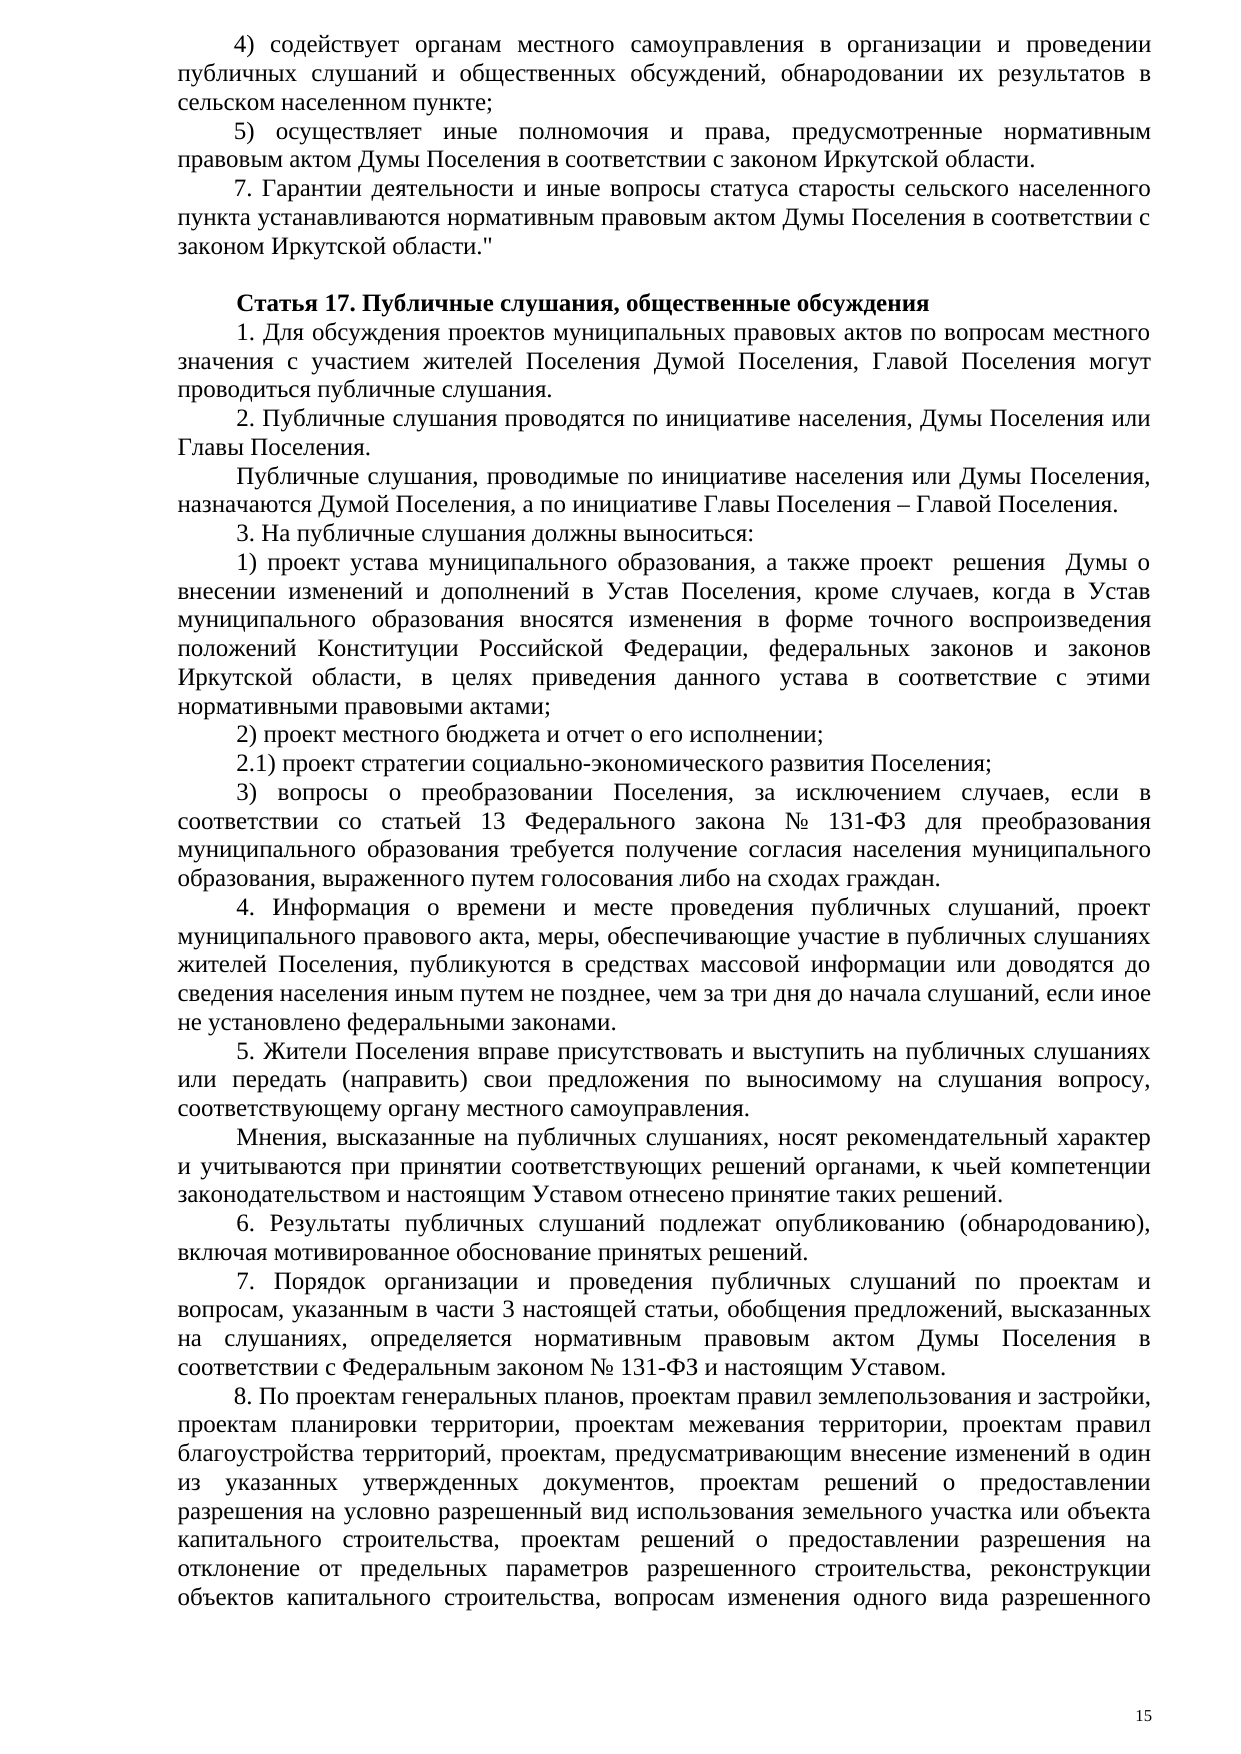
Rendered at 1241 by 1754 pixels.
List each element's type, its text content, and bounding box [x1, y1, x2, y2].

text 5. Жители Поселения вправе присутствовать и выступить на публичных слушаниях или передать (направить) свои предложения по выносимому на слушания вопросу, соответствующему органу местного самоуправления. [177, 1036, 1152, 1122]
text Статья 17. Публичные слушания, общественные обсуждения [177, 288, 1152, 317]
text 4. Информация о времени и месте проведения публичных слушаний, проект муниципального правового акта, меры, обеспечивающие участие в публичных слушаниях жителей Поселения, публикуются в средствах массовой информации или доводятся до сведения населения иным путем не позднее, чем за три дня до начала слушаний, если иное не установлено федеральными законами. [177, 892, 1152, 1036]
text 2. Публичные слушания проводятся по инициативе населения, Думы Поселения или Главы Поселения. [177, 403, 1152, 461]
text 7. Порядок организации и проведения публичных слушаний по проектам и вопросам, указанным в части 3 настоящей статьи, обобщения предложений, высказанных на слушаниях, определяется нормативным правовым актом Думы Поселения в соответствии с Федеральным законом № 131-ФЗ и настоящим Уставом. [177, 1266, 1152, 1381]
text 3. На публичные слушания должны выноситься: [177, 518, 1152, 547]
text 4) содействует органам местного самоуправления в организации и проведении публичных слушаний и общественных обсуждений, обнародовании их результатов в сельском населенном пункте; [177, 29, 1152, 116]
text 1) проект устава муниципального образования, а также проект решения Думы о внесении изменений и дополнений в Устав Поселения, кроме случаев, когда в Устав муниципального образования вносятся изменения в форме точного воспроизведения положений Конституции Российской Федерации, федеральных законов и законов Иркутской области, в целях приведения данного устава в соответствие с этими нормативными правовыми актами; [177, 547, 1152, 719]
text Мнения, высказанные на публичных слушаниях, носят рекомендательный характер и учитываются при принятии соответствующих решений органами, к чьей компетенции законодательством и настоящим Уставом отнесено принятие таких решений. [177, 1122, 1152, 1208]
text 2) проект местного бюджета и отчет о его исполнении; [177, 719, 1152, 748]
text 3) вопросы о преобразовании Поселения, за исключением случаев, если в соответствии со статьей 13 Федерального закона № 131-ФЗ для преобразования муниципального образования требуется получение согласия населения муниципального образования, выраженного путем голосования либо на сходах граждан. [177, 777, 1152, 892]
text 1. Для обсуждения проектов муниципальных правовых актов по вопросам местного значения с участием жителей Поселения Думой Поселения, Главой Поселения могут проводиться публичные слушания. [177, 317, 1152, 403]
text 2.1) проект стратегии социально-экономического развития Поселения; [177, 748, 1152, 777]
text 5) осуществляет иные полномочия и права, предусмотренные нормативным правовым актом Думы Поселения в соответствии с законом Иркутской области. [177, 116, 1152, 173]
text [177, 1381, 1152, 1611]
text Публичные слушания, проводимые по инициативе населения или Думы Поселения, назначаются Думой Поселения, а по инициативе Главы Поселения – Главой Поселения. [177, 461, 1152, 518]
text 6. Результаты публичных слушаний подлежат опубликованию (обнародованию), включая мотивированное обоснование принятых решений. [177, 1208, 1152, 1266]
text 7. Гарантии деятельности и иные вопросы статуса старосты сельского населенного пункта устанавливаются нормативным правовым актом Думы Поселения в соответствии с законом Иркутской области." [177, 173, 1152, 259]
